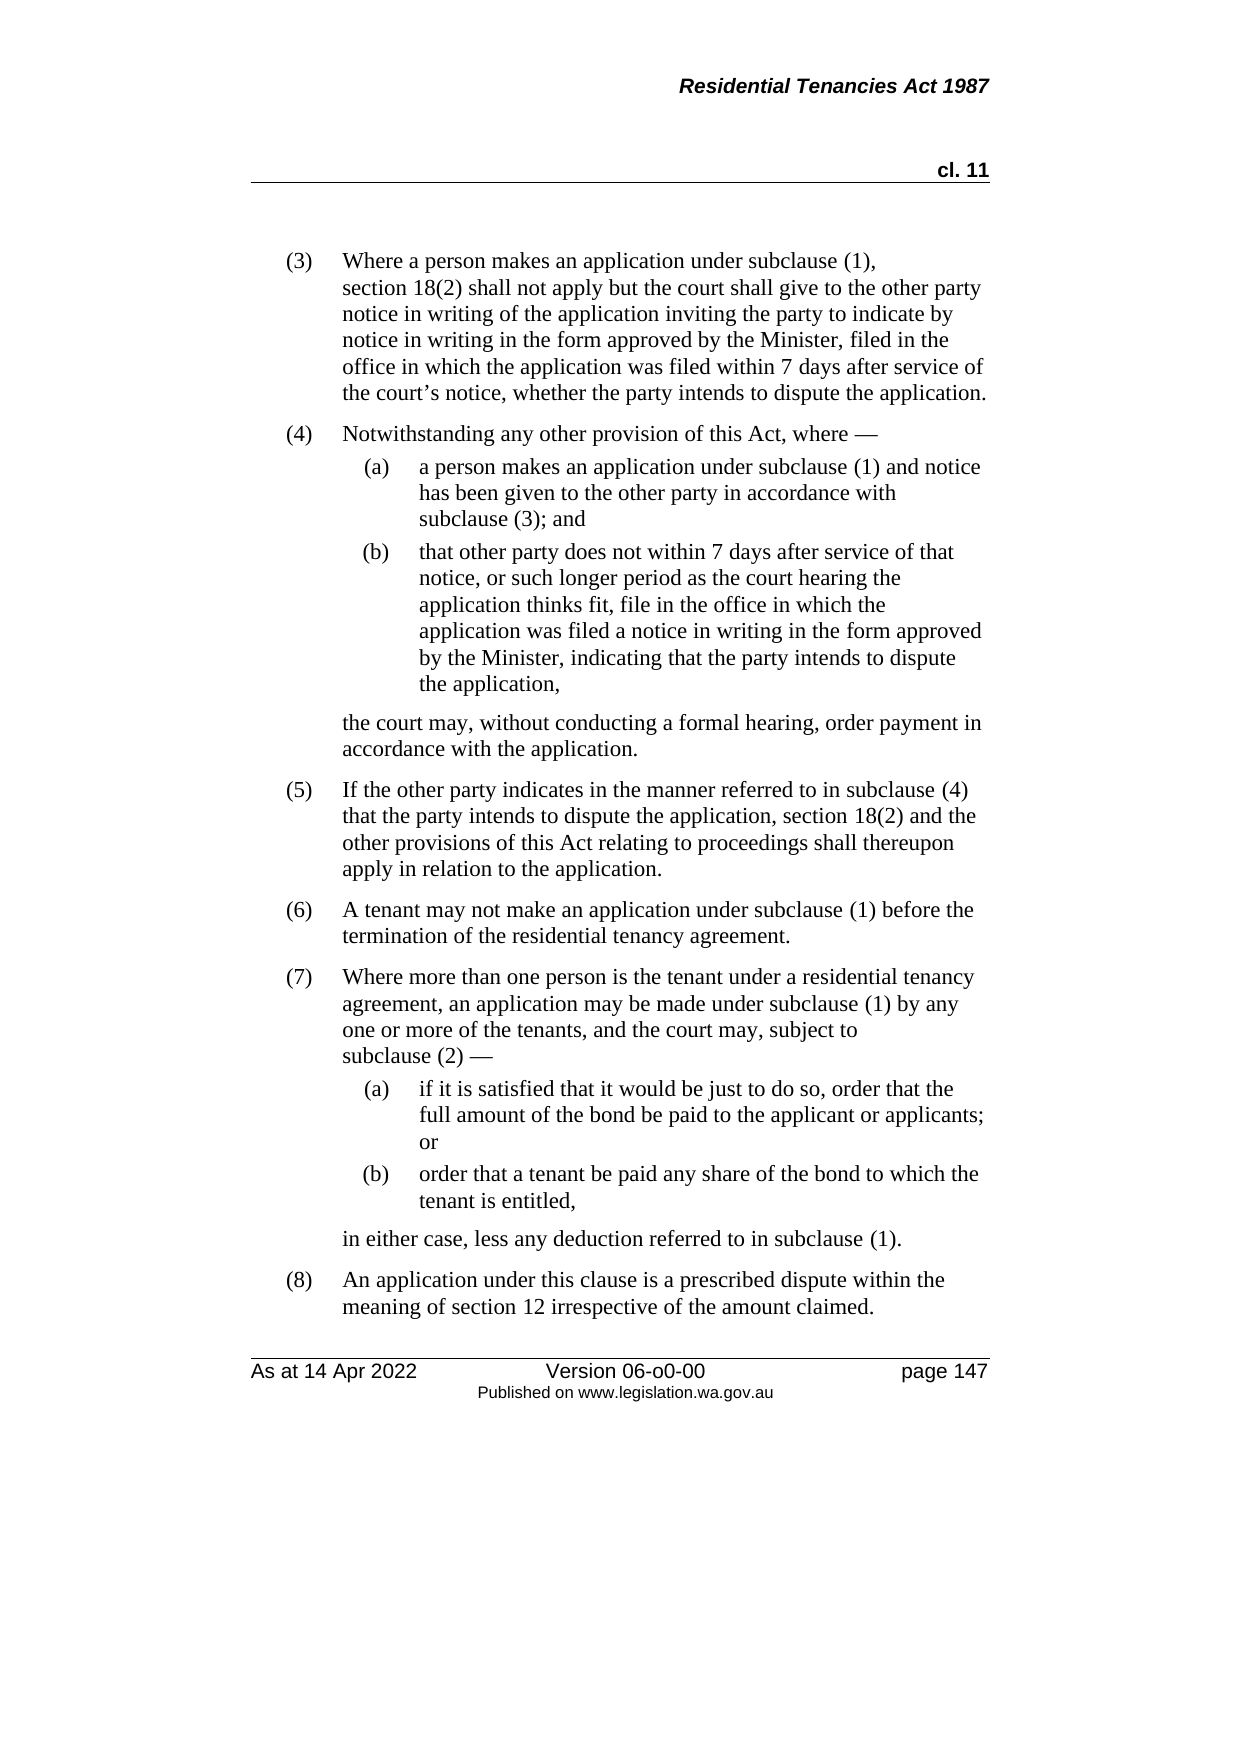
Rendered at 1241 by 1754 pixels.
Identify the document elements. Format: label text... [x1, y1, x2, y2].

text (8) An application under this clause is a prescribed dispute within the meaning of section 12 irrespective of the amount claimed. [251, 1266, 990, 1319]
text (b) that other party does not within 7 days after service of that notice, or such longer period as the court hearing the application thinks fit, file in the office in which the application was filed a notice in writing in the form approved by the Minister, indicating that the party intends to dispute the application, [251, 538, 990, 696]
text (b) order that a tenant be paid any share of the bond to which the tenant is entitled, [251, 1160, 990, 1213]
text (5) If the other party indicates in the manner referred to in subclause (4) that the party intends to dispute the application, section 18(2) and the other provisions of this Act relating to proceedings shall thereupon apply in relation to the application. [251, 776, 990, 881]
text (a) a person makes an application under subclause (1) and notice has been given to the other party in accordance with subclause (3); and [251, 453, 990, 532]
text (6) A tenant may not make an application under subclause (1) before the termination of the residential tenancy agreement. [251, 896, 990, 949]
text (3) Where a person makes an application under subclause (1), section 18(2) shall not apply but the court shall give to the other party notice in writing of the application inviting the party to indicate by notice in writing in the form approved by the Minister, filed in the office in which the application was filed within 7 days after service of the court’s notice, whether the party intends to dispute the application. [251, 247, 990, 406]
text (4) Notwithstanding any other provision of this Act, where — [251, 420, 990, 447]
text (7) Where more than one person is the tenant under a residential tenancy agreement, an application may be made under subclause (1) by any one or more of the tenants, and the court may, subject to subclause (2) — [251, 963, 990, 1069]
text (a) if it is satisfied that it would be just to do so, order that the full amount of the bond be paid to the applicant or applicants; or [251, 1075, 990, 1154]
text in either case, less any deduction referred to in subclause (1). [251, 1226, 990, 1252]
text the court may, without conducting a formal hearing, order payment in accordance with the application. [251, 709, 990, 761]
